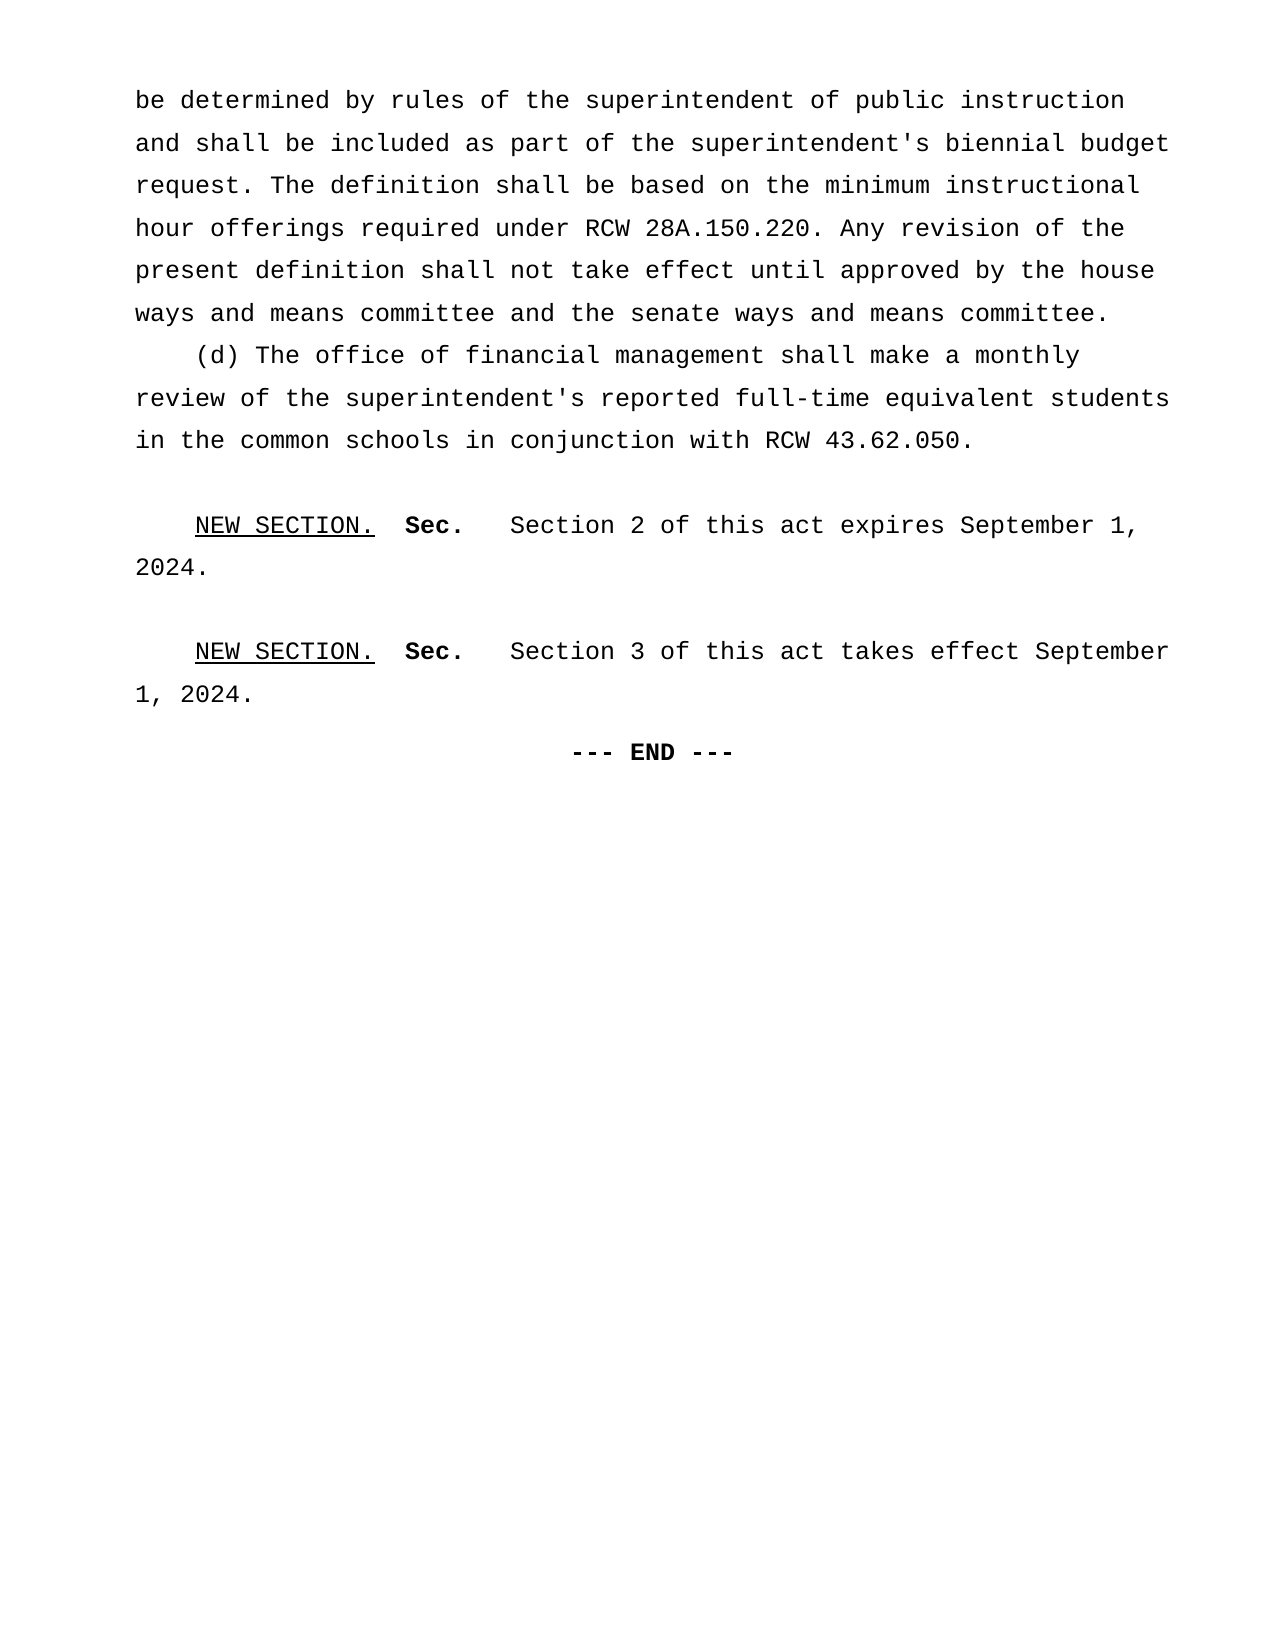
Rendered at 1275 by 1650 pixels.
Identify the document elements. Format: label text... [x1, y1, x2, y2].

text (d) The office of financial management shall make a monthly review of the superintendent's reported full-time equivalent students in the common schools in conjunction with RCW 43.62.050. [135, 330, 1170, 457]
text NEW SECTION. Sec. Section 2 of this act expires September 1, 2024. [135, 499, 1170, 584]
text --- END --- [135, 739, 1170, 767]
text NEW SECTION. Sec. Section 3 of this act takes effect September 1, 2024. [135, 626, 1170, 711]
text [135, 75, 1170, 330]
